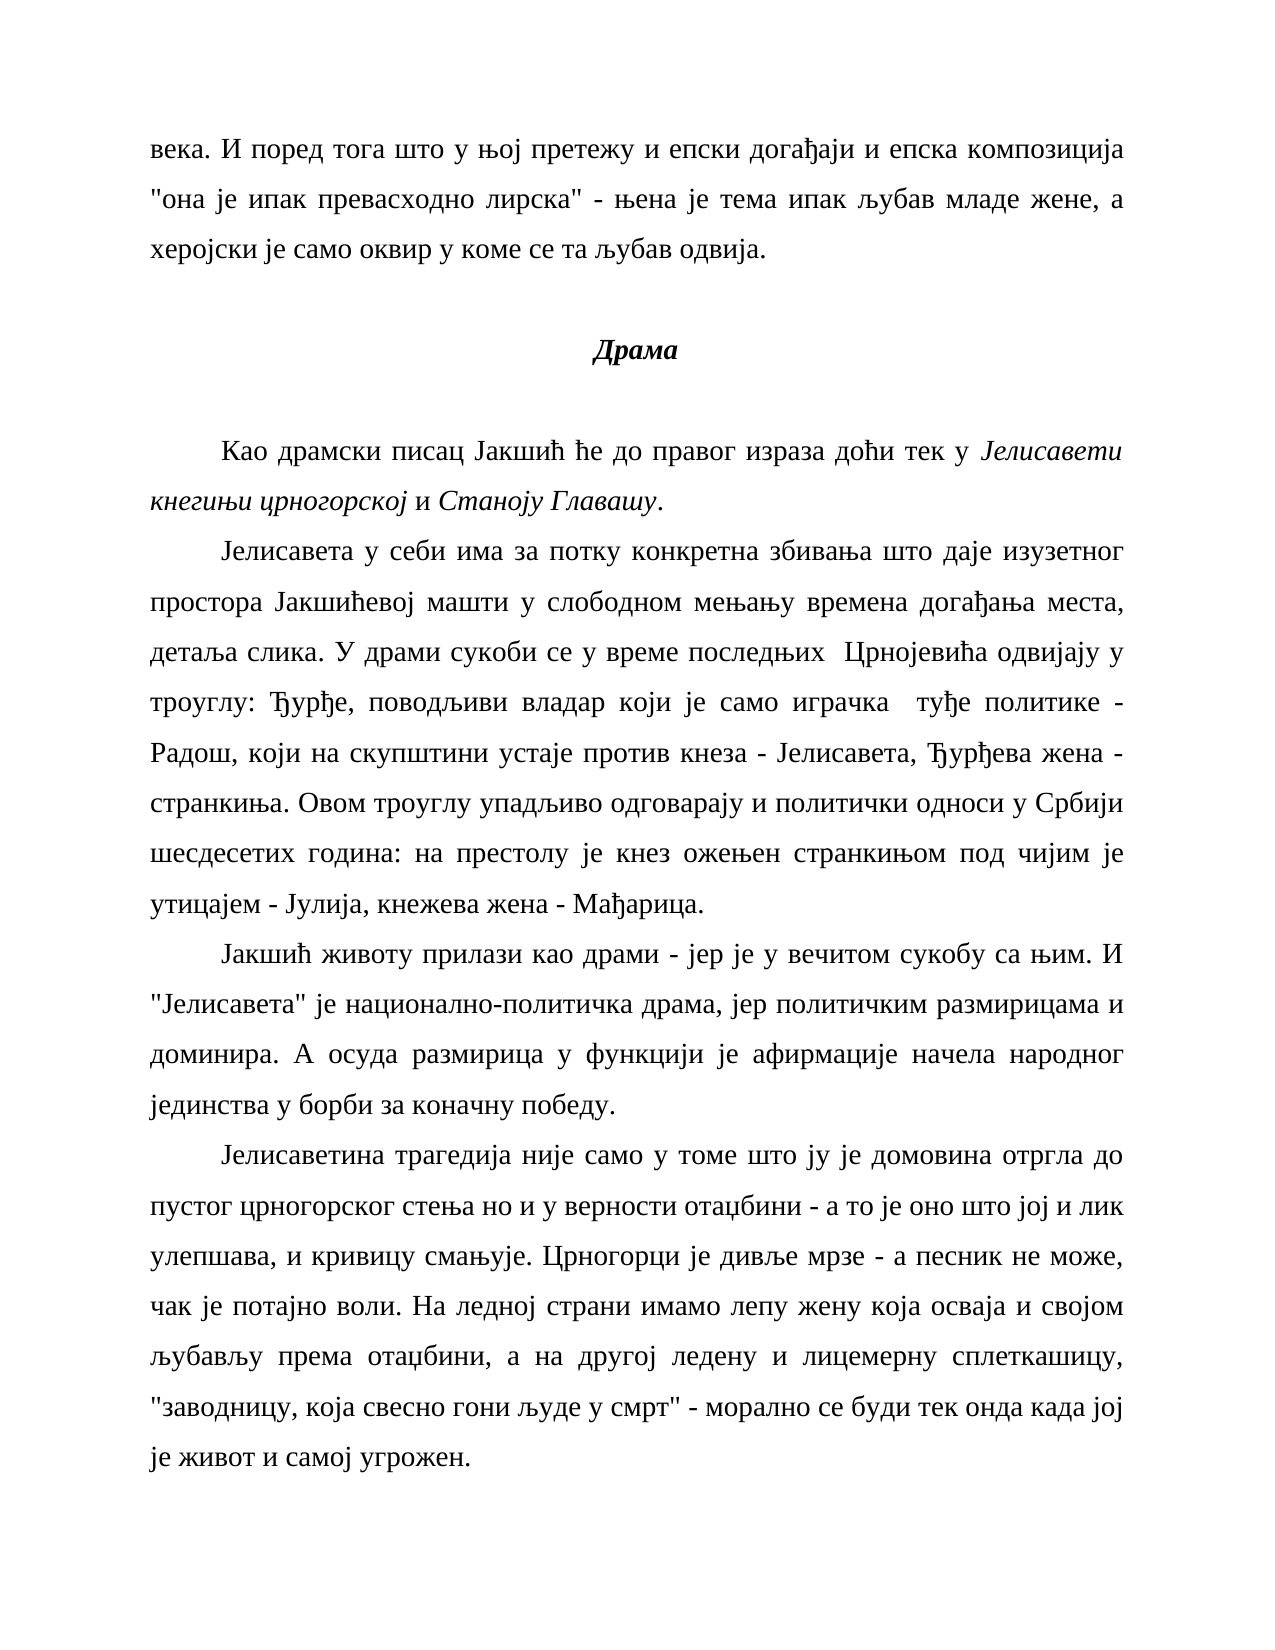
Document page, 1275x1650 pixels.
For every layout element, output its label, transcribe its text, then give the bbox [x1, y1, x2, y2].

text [150, 131, 1125, 265]
text Јакшић животу прилази као драми - јер је у вечитом сукобу са њим. И "Јелисавета" је национално-политичка драма, јер политичким размирицама и доминира. А осуда размирица у функцији је афирмације начела народног јединства у борби за коначну победу. [150, 936, 1125, 1121]
text Као драмски писац Јакшић ће до правог израза доћи тек у Јелисавети кнегињи црногорској и Станоју Главашу. [150, 433, 1125, 517]
subtitle Драма [150, 332, 1125, 366]
text Јелисавета у себи има за потку конкретна збивања што даје изузетног простора Јакшићевој машти у слободном мењању времена догађања места, детаља слика. У драми сукоби се у време последњих Црнојевића одвијају у троуглу: Ђурђе, поводљиви владар који је само играчка туђе политике - Радош, који на скупштини устаје против кнеза - Јелисавета, Ђурђева жена - странкиња. Овом троуглу упадљиво одговарају и политички односи у Србији шесдесетих година: на престолу је кнез ожењен странкињом под чијим је утицајем - Јулија, кнежева жена - Мађарица. [150, 533, 1125, 919]
text Јелисаветина трагедија није само у томе што ју је домовина отргла до пустог црногорског стења но и у верности отаџбини - а то је оно што јој и лик улепшава, и кривицу смањује. Црногорци је дивље мрзе - а песник не може, чак је потајно воли. На ледној страни имамо лепу жену која осваја и својом љубављу према отаџбини, а на другој ледену и лицемерну сплеткашицу, "заводницу, која свесно гони људе у смрт" - морално се буди тек онда када јој је живот и самој угрожен. [150, 1137, 1125, 1473]
